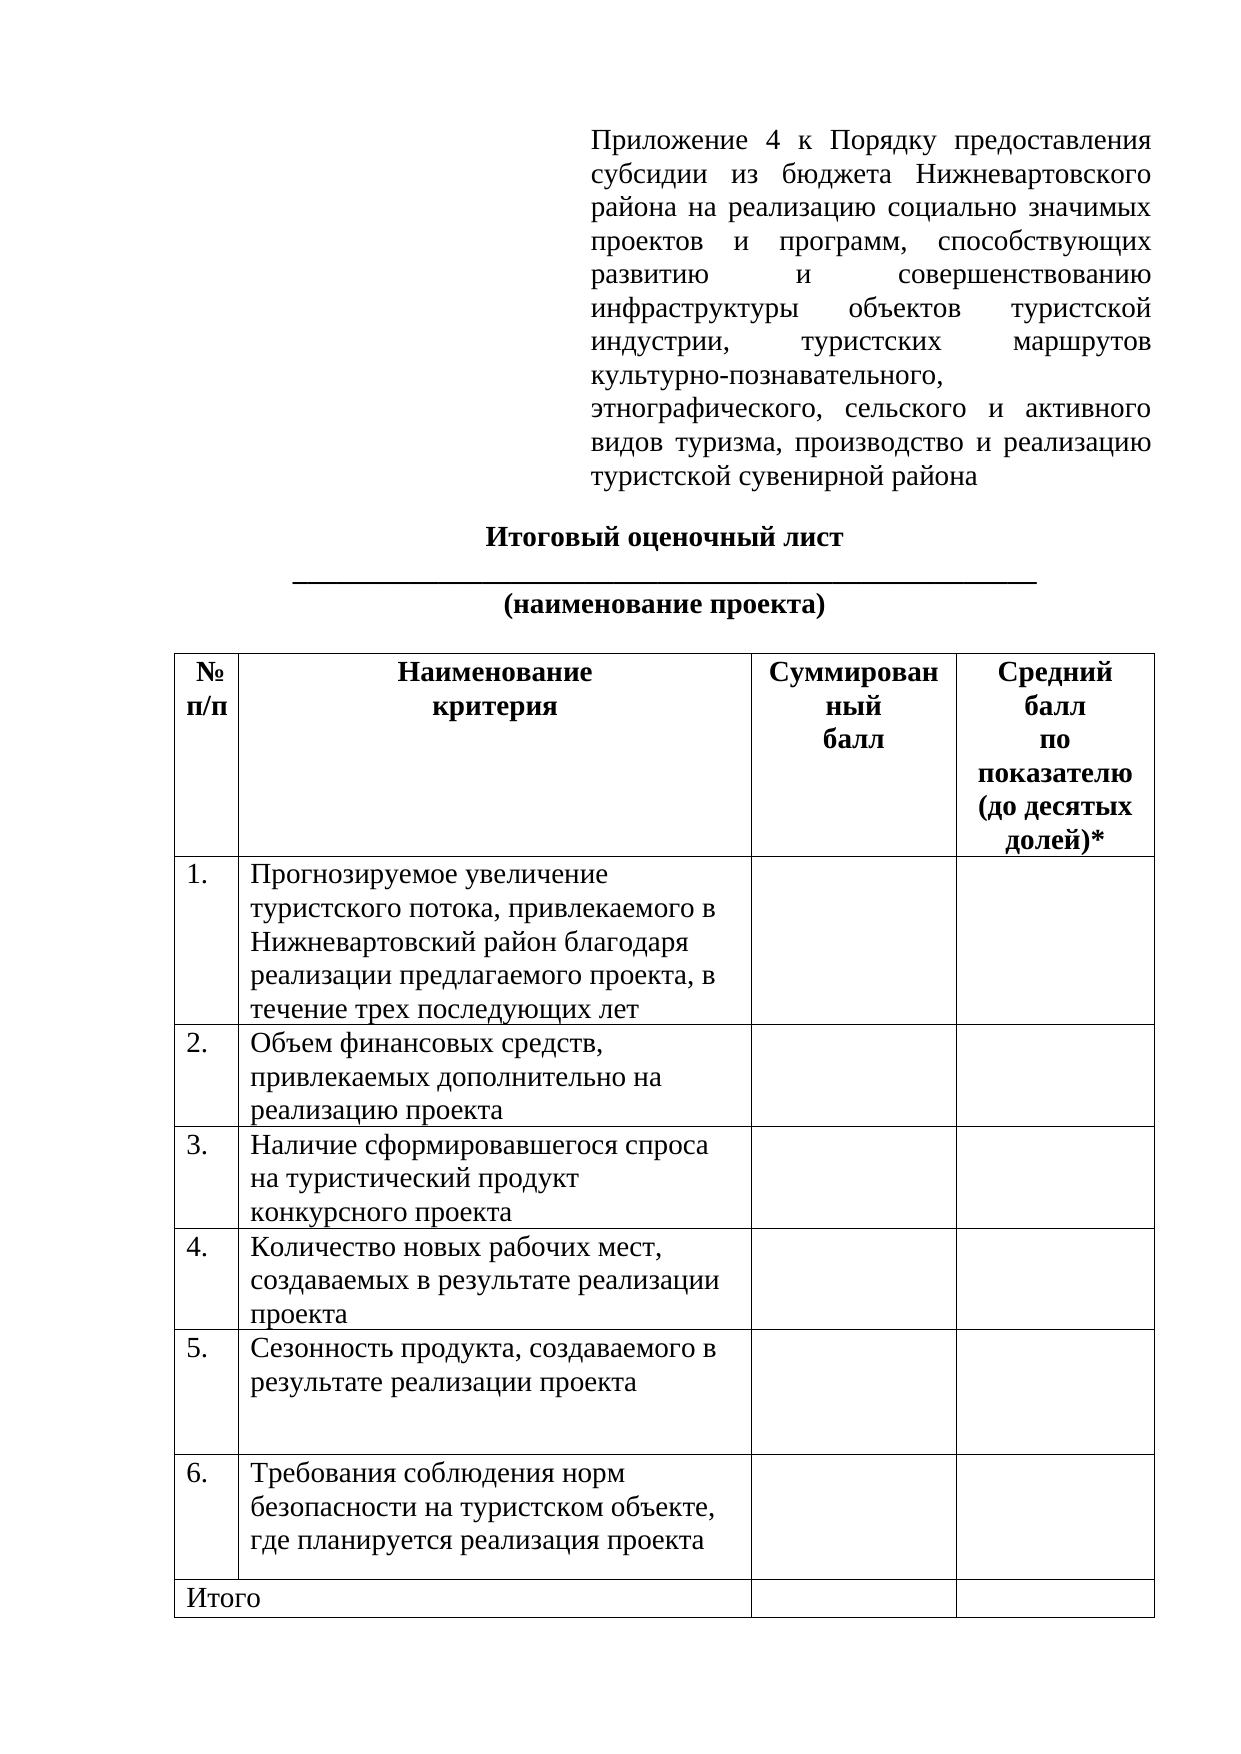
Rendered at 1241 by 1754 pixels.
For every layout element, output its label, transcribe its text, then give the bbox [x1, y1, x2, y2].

table_cell Итого [175, 1580, 751, 1617]
table_cell [752, 1330, 956, 1454]
table_cell 4. [175, 1229, 238, 1329]
table_cell [957, 1229, 1154, 1329]
table_header Суммированный балл [752, 654, 956, 856]
table_cell [752, 857, 956, 1024]
table_cell Объем финансовых средств, привлекаемых дополнительно на реализацию проекта [239, 1025, 751, 1126]
table_cell [752, 1025, 956, 1126]
table_cell [957, 1127, 1154, 1228]
table_cell Сезонность продукта, создаваемого в результате реализации проекта [239, 1330, 751, 1454]
table_cell [752, 1455, 956, 1579]
table_cell Количество новых рабочих мест, создаваемых в результате реализации проекта [239, 1229, 751, 1329]
table_cell Наличие сформировавшегося спроса на туристический продукт конкурсного проекта [239, 1127, 751, 1228]
table_cell [752, 1229, 956, 1329]
table_header Средний балл по показателю (до десятых долей)* [957, 654, 1154, 856]
text ___________________________________________________ [177, 553, 1152, 586]
table_cell [752, 1127, 956, 1228]
table_cell 3. [175, 1127, 238, 1228]
table_cell 5. [175, 1330, 238, 1454]
text (наименование проекта) [177, 586, 1152, 620]
table_cell [752, 1580, 956, 1617]
table_cell 6. [175, 1455, 238, 1579]
table_cell [957, 1580, 1154, 1617]
table_cell 2. [175, 1025, 238, 1126]
table_header Наименование критерия [239, 654, 751, 856]
table_cell 1. [175, 857, 238, 1024]
text Итоговый оценочный лист [177, 519, 1152, 553]
table_cell Прогнозируемое увеличение туристского потока, привлекаемого в Нижневартовский район благодаря реализации предлагаемого проекта, в течение трех последующих лет [239, 857, 751, 1024]
table_cell Требования соблюдения норм безопасности на туристском объекте, где планируется реализация проекта [239, 1455, 751, 1579]
table_cell [957, 1330, 1154, 1454]
table_cell [957, 1455, 1154, 1579]
table_cell [957, 857, 1154, 1024]
table_header № п/п [175, 654, 238, 856]
table_cell [957, 1025, 1154, 1126]
text Приложение 4 к Порядку предоставления субсидии из бюджета Нижневартовского района на реализацию социально значимых проектов и программ, способствующих развитию и совершенствованию инфраструктуры объектов туристской индустрии, туристских маршрутов культурно-познавательного, этнографического, сельского и активного видов туризма, производство и реализацию туристской сувенирной района [591, 122, 1152, 491]
